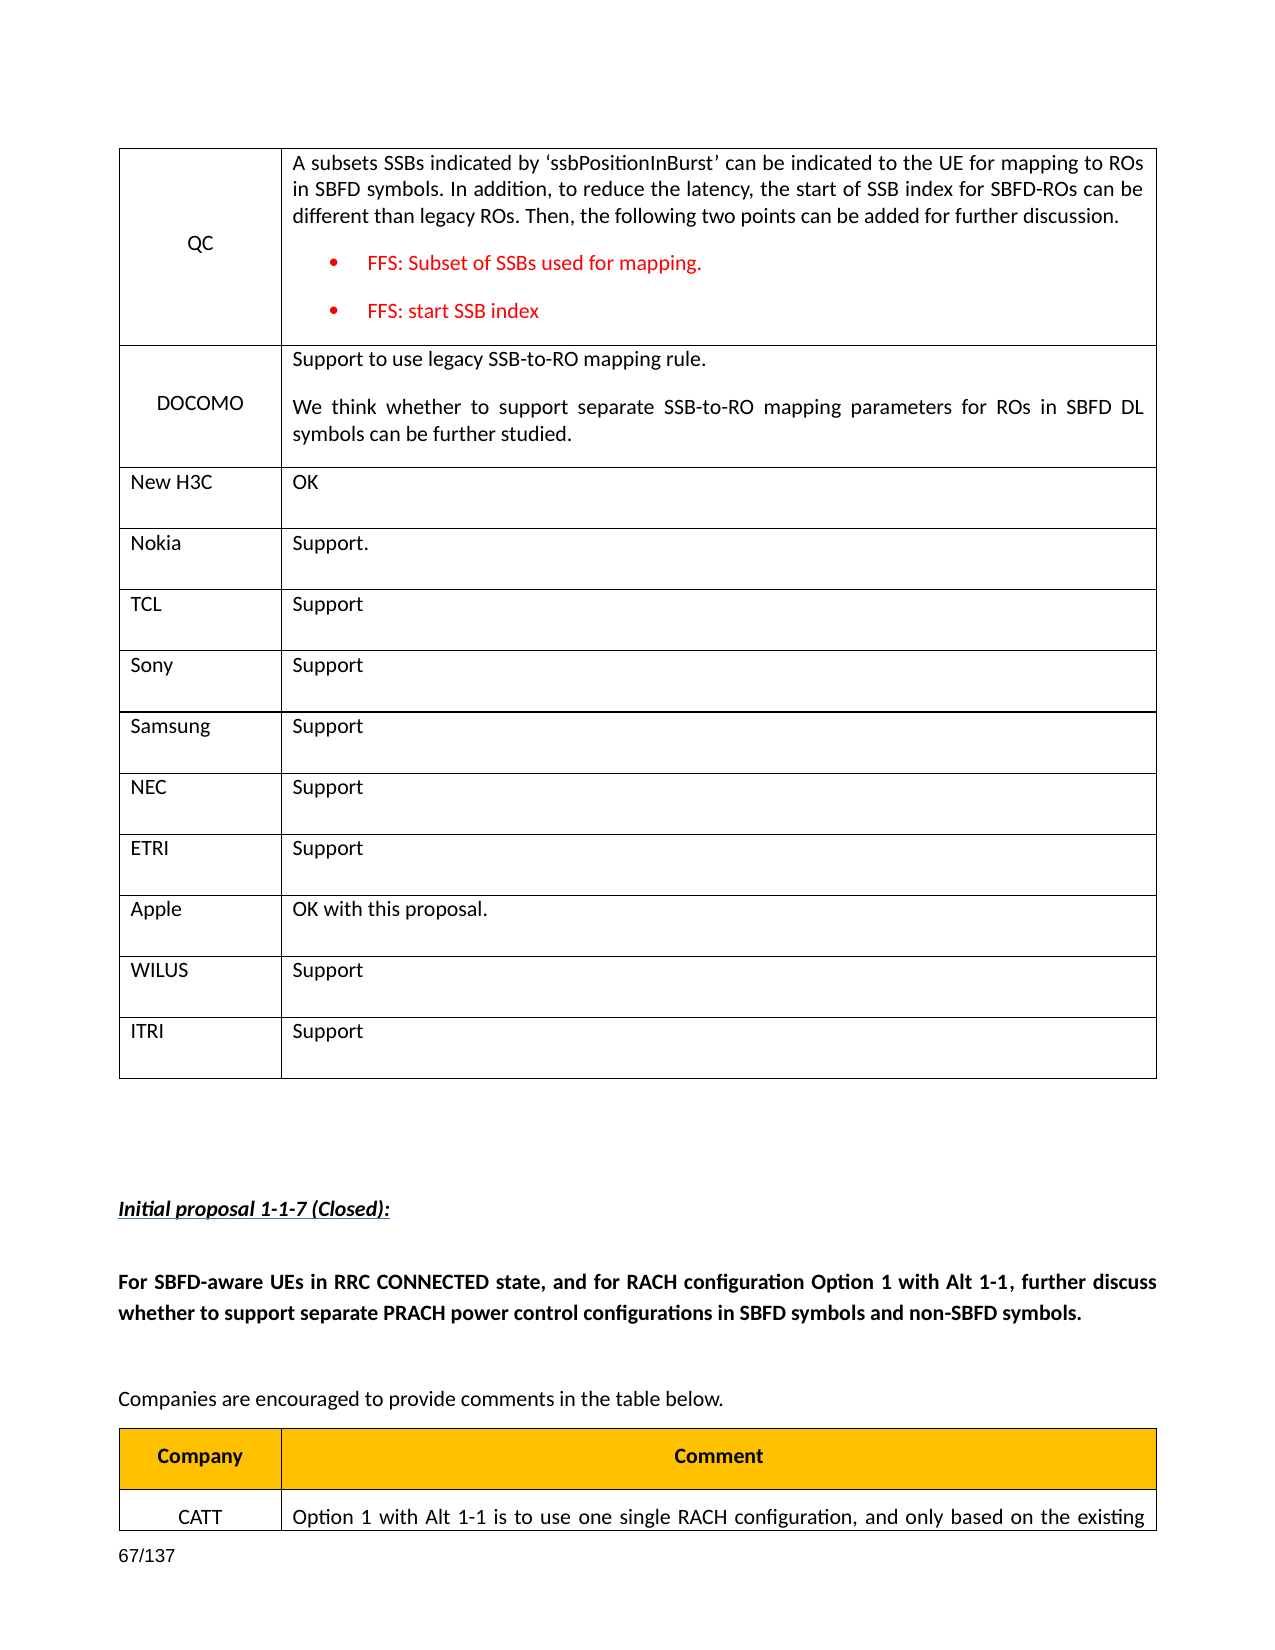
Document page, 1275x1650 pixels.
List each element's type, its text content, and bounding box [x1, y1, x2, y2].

table_cell NEC [120, 774, 281, 833]
table_cell CATT [120, 1490, 281, 1529]
table_cell Apple [120, 896, 281, 956]
table_cell Nokia [120, 529, 281, 589]
table_cell QC [120, 149, 281, 344]
table_cell OK with this proposal. [282, 896, 1156, 956]
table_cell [282, 1490, 1156, 1529]
table_cell New H3C [120, 468, 281, 528]
text Initial proposal 1-1-7 (Closed): [118, 1195, 1157, 1222]
text For SBFD-aware UEs in RRC CONNECTED state, and for RACH configuration Option 1 with Alt 1-1, further discuss whether to support separate PRACH power control configurations in SBFD symbols and non-SBFD symbols. [118, 1268, 1157, 1326]
table_cell Sony [120, 651, 281, 711]
table_cell Support [282, 835, 1156, 894]
table_cell WILUS [120, 957, 281, 1017]
table_cell Samsung [120, 713, 281, 772]
table_cell ITRI [120, 1018, 281, 1078]
table_cell TCL [120, 590, 281, 650]
text Companies are encouraged to provide comments in the table below. [118, 1385, 1157, 1412]
table_cell Support [282, 1018, 1156, 1078]
table_cell Support to use legacy SSB-to-RO mapping rule. We think whether to support separate SSB-to-RO mapping parameters for ROs in SBFD DL symbols can be further studied. [282, 346, 1156, 467]
table_cell Support [282, 590, 1156, 650]
table_cell Support [282, 713, 1156, 772]
table_cell OK [282, 468, 1156, 528]
table_cell Support. [282, 529, 1156, 589]
table_cell A subsets SSBs indicated by ‘ssbPositionInBurst’ can be indicated to the UE for mapping to ROs in SBFD symbols. In addition, to reduce the latency, the start of SSB index for SBFD-ROs can be different than legacy ROs. Then, the following two points can be added for further discussion. FFS: Subset of SSBs used for mapping. FFS: start SSB index [282, 149, 1156, 344]
table_header Comment [282, 1429, 1156, 1489]
table_header Company [120, 1429, 281, 1489]
table_cell DOCOMO [120, 346, 281, 467]
table_cell ETRI [120, 835, 281, 894]
table_cell Support [282, 651, 1156, 711]
table_cell Support [282, 774, 1156, 833]
table_cell Support [282, 957, 1156, 1017]
